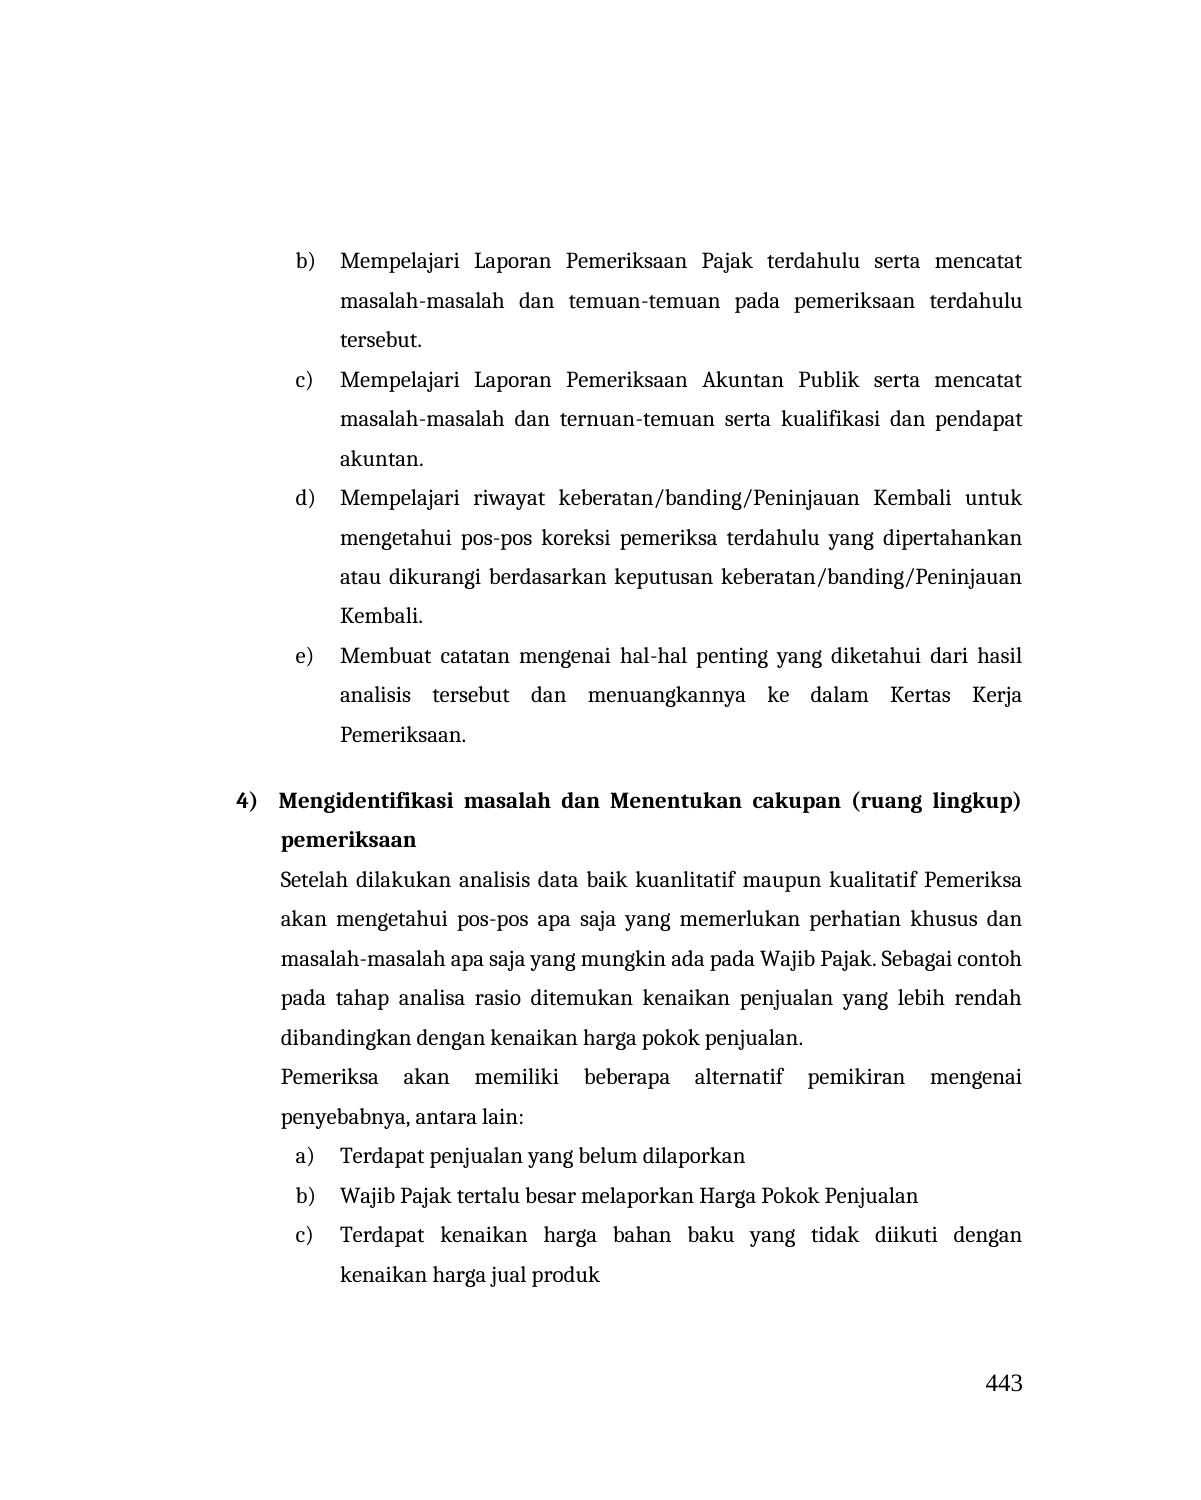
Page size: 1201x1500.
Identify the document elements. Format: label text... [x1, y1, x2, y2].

list Wajib Pajak tertalu besar melaporkan Harga Pokok Penjualan [295, 1182, 1023, 1209]
list Mempelajari Laporan Pemeriksaan Akuntan Publik serta mencatat masalah-masalah dan ternuan-temuan serta kualifikasi dan pendapat akuntan. [295, 366, 1023, 472]
list Terdapat kenaikan harga bahan baku yang tidak diikuti dengan kenaikan harga jual produk [295, 1222, 1023, 1288]
list Pemeriksa akan memiliki beberapa alternatif pemikiran mengenai penyebabnya, antara lain: [281, 1064, 1023, 1130]
list Mempelajari Laporan Pemeriksaan Pajak terdahulu serta mencatat masalah-masalah dan temuan-temuan pada pemeriksaan terdahulu tersebut. [295, 248, 1023, 353]
list Terdapat penjualan yang belum dilaporkan [295, 1143, 1023, 1169]
list Mempelajari riwayat keberatan/banding/Peninjauan Kembali untuk mengetahui pos-pos koreksi pemeriksa terdahulu yang dipertahankan atau dikurangi berdasarkan keputusan keberatan/banding/Peninjauan Kembali. [295, 485, 1023, 630]
list Setelah dilakukan analisis data baik kuanlitatif maupun kualitatif Pemeriksa akan mengetahui pos-pos apa saja yang memerlukan perhatian khusus dan masalah-masalah apa saja yang mungkin ada pada Wajib Pajak. Sebagai contoh pada tahap analisa rasio ditemukan kenaikan penjualan yang lebih rendah dibandingkan dengan kenaikan harga pokok penjualan. [281, 867, 1023, 1051]
list Membuat catatan mengenai hal-hal penting yang diketahui dari hasil analisis tersebut dan menuangkannya ke dalam Kertas Kerja Pemeriksaan. [295, 643, 1023, 748]
list 4) Mengidentifikasi masalah dan Menentukan cakupan (ruang lingkup) pemeriksaan [236, 788, 1023, 853]
